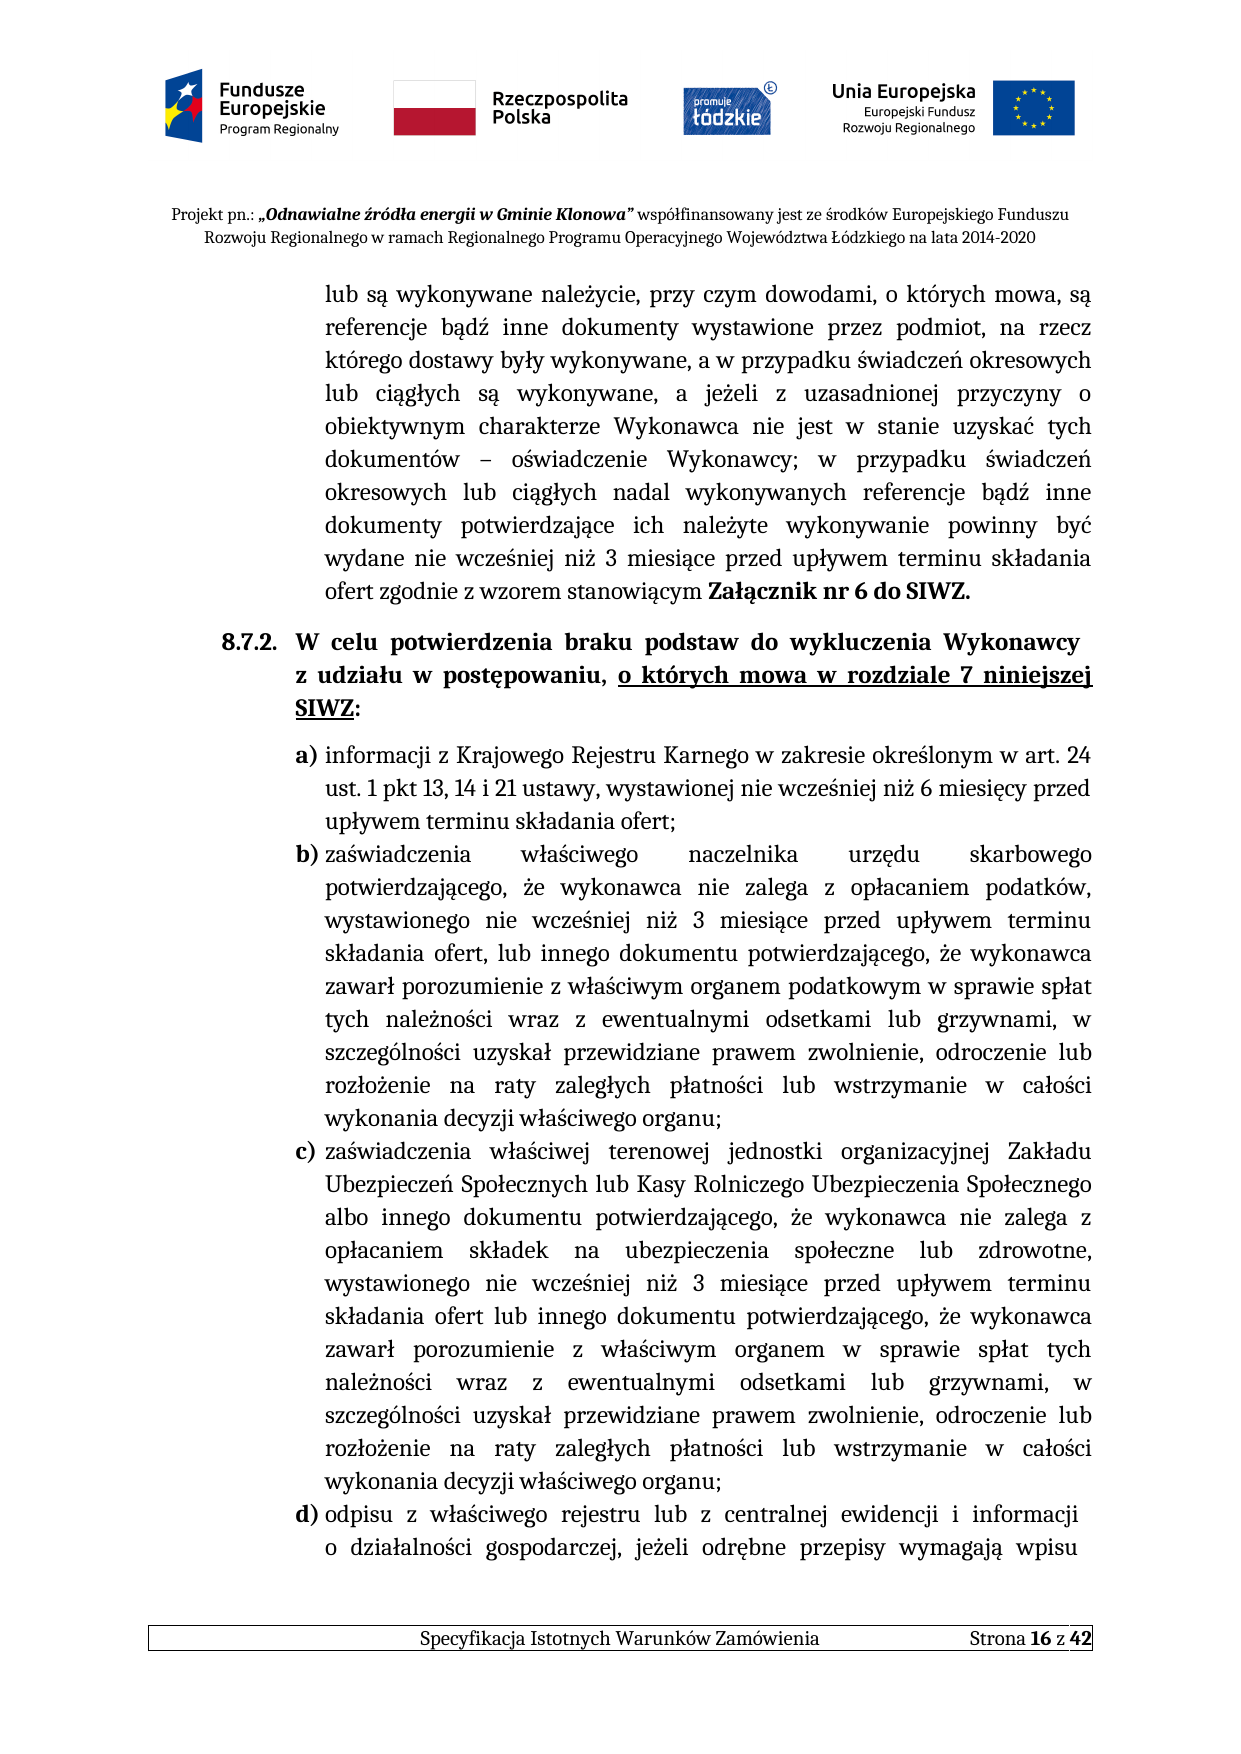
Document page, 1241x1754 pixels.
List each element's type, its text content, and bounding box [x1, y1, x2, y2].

list zaświadczenia właściwego naczelnika urzędu skarbowego potwierdzającego, że wykonawca nie zalega z opłacaniem podatków, wystawionego nie wcześniej niż 3 miesiące przed upływem terminu składania ofert, lub innego dokumentu potwierdzającego, że wykonawca zawarł porozumienie z właściwym organem podatkowym w sprawie spłat tych należności wraz z ewentualnymi odsetkami lub grzywnami, w szczególności uzyskał przewidziane prawem zwolnienie, odroczenie lub rozłożenie na raty zaległych płatności lub wstrzymanie w całości wykonania decyzji właściwego organu; [295, 840, 1093, 1133]
list W celu potwierdzenia braku podstaw do wykluczenia Wykonawcy z udziału w postępowaniu, o których mowa w rozdziale 7 niniejszej SIWZ: [221, 628, 1093, 723]
list zaświadczenia właściwej terenowej jednostki organizacyjnej Zakładu Ubezpieczeń Społecznych lub Kasy Rolniczego Ubezpieczenia Społecznego albo innego dokumentu potwierdzającego, że wykonawca nie zalega z opłacaniem składek na ubezpieczenia społeczne lub zdrowotne, wystawionego nie wcześniej niż 3 miesiące przed upływem terminu składania ofert lub innego dokumentu potwierdzającego, że wykonawca zawarł porozumienie z właściwym organem w sprawie spłat tych należności wraz z ewentualnymi odsetkami lub grzywnami, w szczególności uzyskał przewidziane prawem zwolnienie, odroczenie lub rozłożenie na raty zaległych płatności lub wstrzymanie w całości wykonania decyzji właściwego organu; [295, 1137, 1093, 1496]
picture [147, 50, 1093, 161]
list informacji z Krajowego Rejestru Karnego w zakresie określonym w art. 24 ust. 1 pkt 13, 14 i 21 ustawy, wystawionej nie wcześniej niż 6 miesięcy przed upływem terminu składania ofert; [295, 741, 1093, 835]
